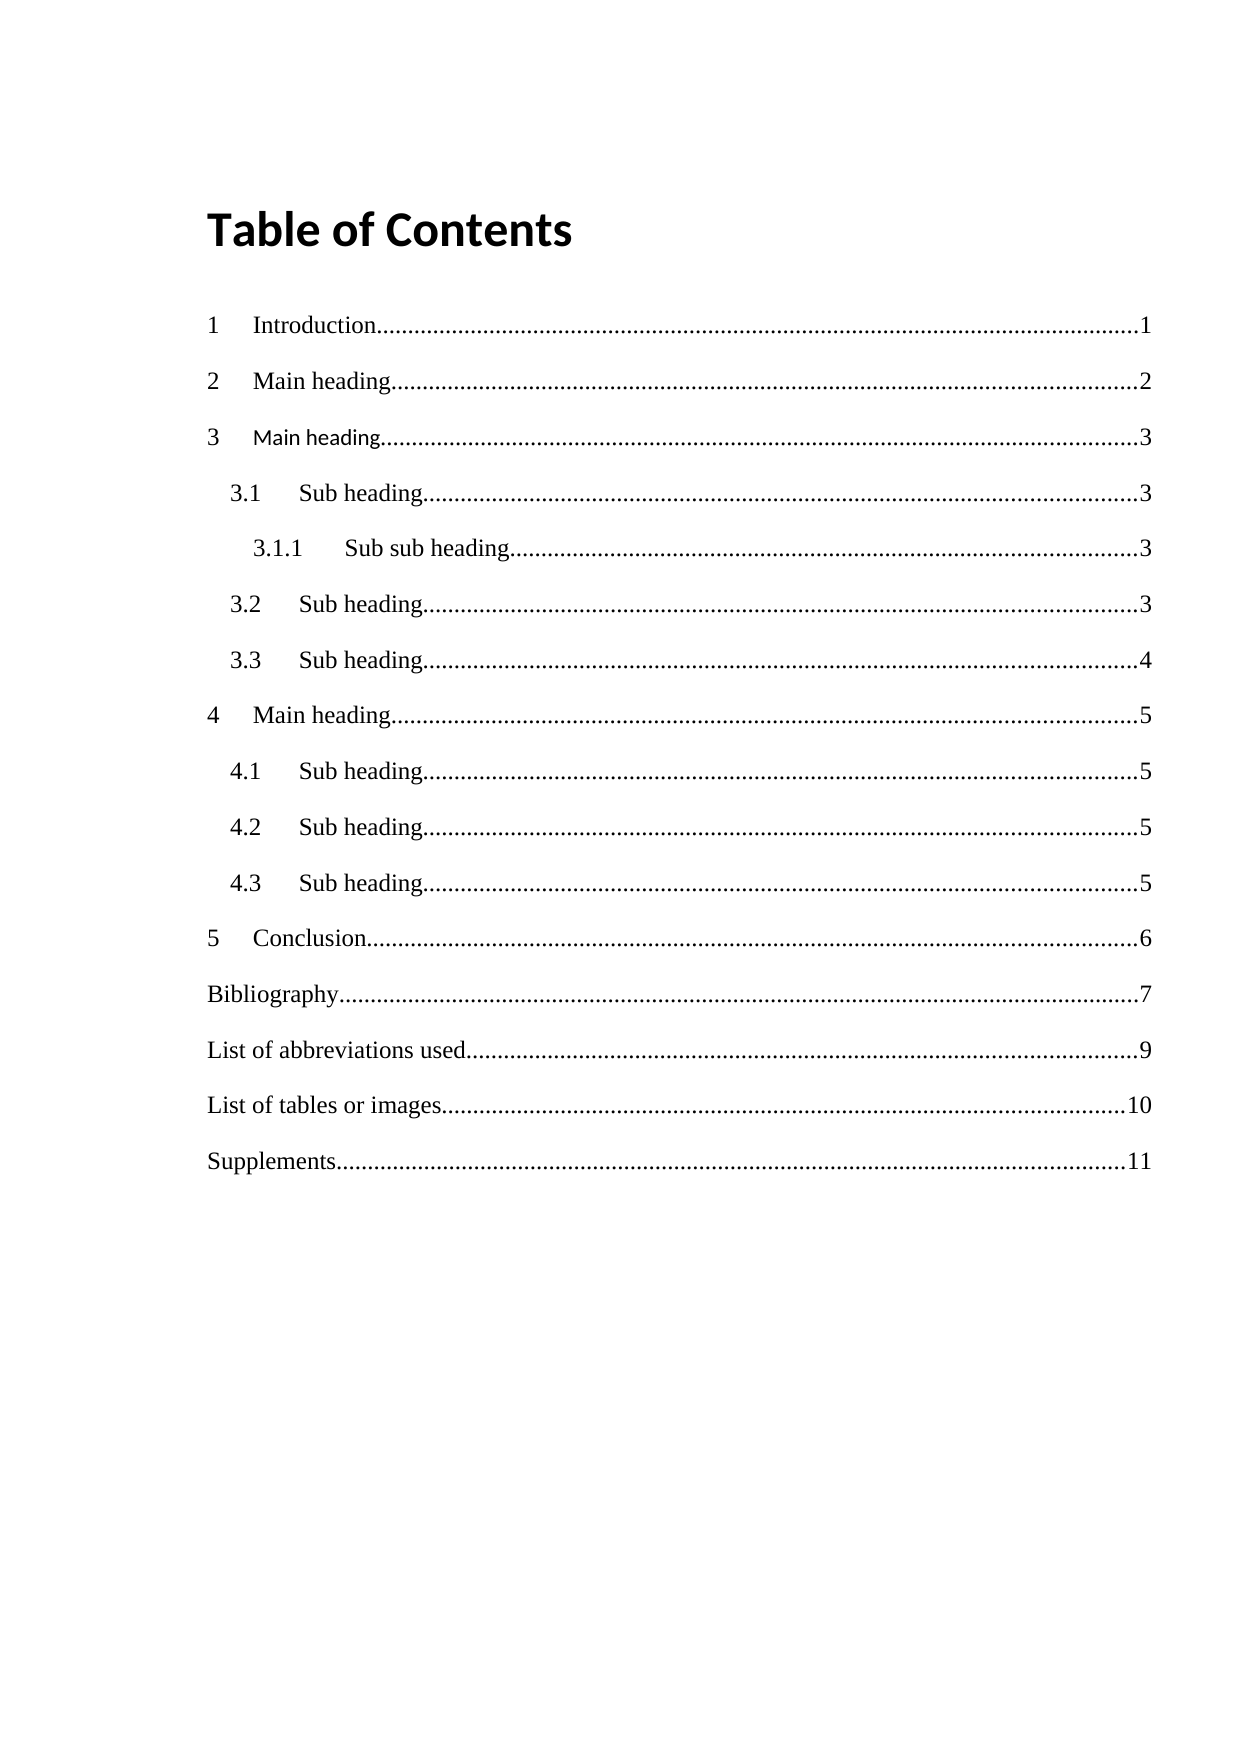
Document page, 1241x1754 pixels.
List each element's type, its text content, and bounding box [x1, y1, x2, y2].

text 2 Main heading 2 [207, 366, 1181, 394]
text 4.3 Sub heading 5 [230, 868, 1181, 896]
text 5 Conclusion 6 [207, 923, 1181, 952]
text 3.1 Sub heading 3 [230, 478, 1181, 506]
text 3 Main heading 3 [207, 422, 1181, 451]
text 3.3 Sub heading 4 [230, 645, 1181, 673]
text List of tables or images 10 [207, 1090, 1181, 1119]
text 3.1.1 Sub sub heading 3 [253, 533, 1181, 562]
text List of abbreviations used 9 [207, 1035, 1181, 1063]
text Supplements 11 [207, 1146, 1181, 1175]
text 4 Main heading 5 [207, 701, 1181, 729]
text 4.1 Sub heading 5 [230, 756, 1181, 785]
text 3.2 Sub heading 3 [230, 589, 1181, 618]
text Table of Contents [207, 198, 1181, 259]
text 1 Introduction 1 [207, 310, 1181, 339]
text 4.2 Sub heading 5 [230, 812, 1181, 841]
text Bibliography 7 [207, 979, 1181, 1008]
